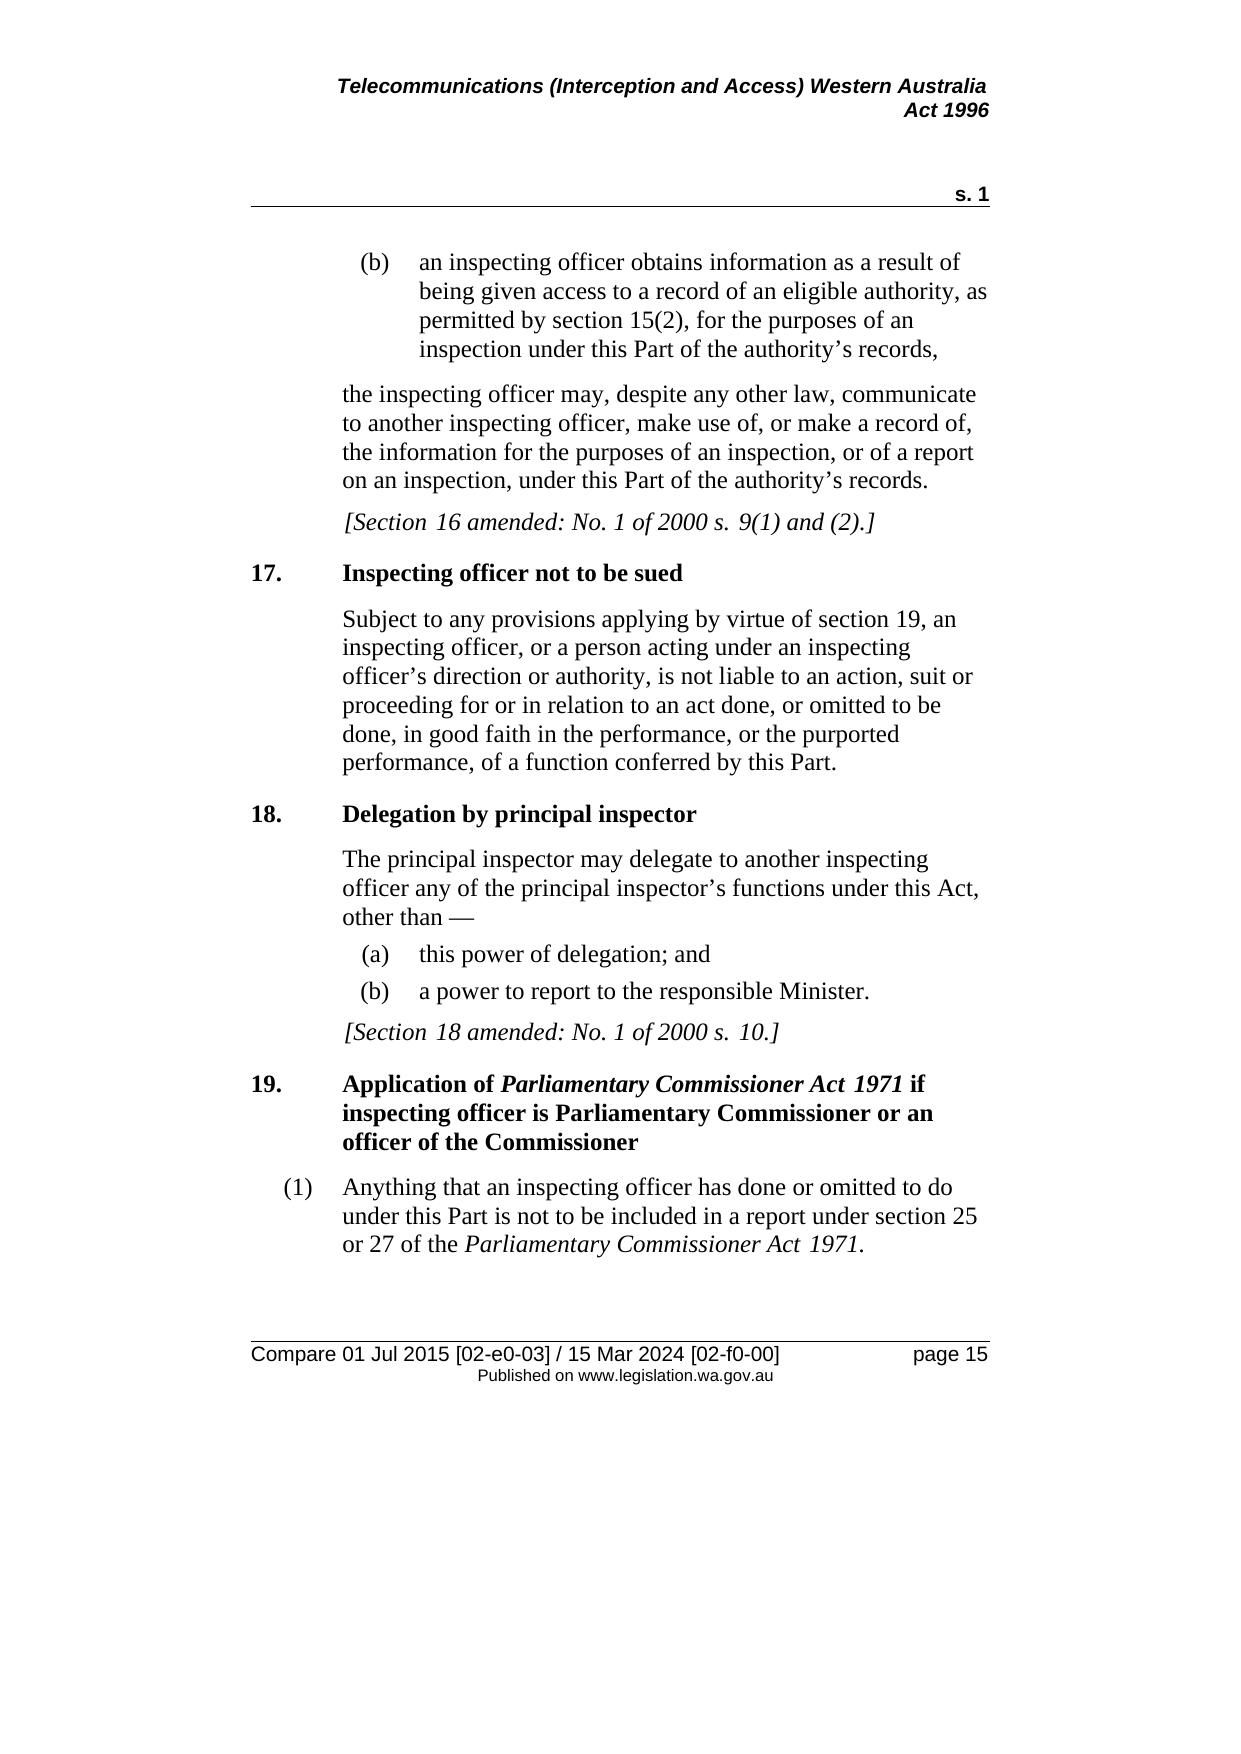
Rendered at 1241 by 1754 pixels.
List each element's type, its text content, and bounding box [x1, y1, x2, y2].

subtitle 17. Inspecting officer not to be sued [251, 558, 990, 587]
subtitle 19. Application of Parliamentary Commissioner Act 1971 if inspecting officer is Parliamentary Commissioner or an officer of the Commissioner [251, 1069, 990, 1155]
text [Section 18 amended: No. 1 of 2000 s. 10.] [251, 1017, 990, 1046]
text Subject to any provisions applying by virtue of section 19, an inspecting officer, or a person acting under an inspecting officer’s direction or authority, is not liable to an action, suit or proceeding for or in relation to an act done, or omitted to be done, in good faith in the performance, or the purported performance, of a function conferred by this Part. [251, 604, 990, 776]
text The principal inspector may delegate to another inspecting officer any of the principal inspector’s functions under this Act, other than — [251, 844, 990, 931]
text (a) this power of delegation; and [251, 939, 990, 968]
text the inspecting officer may, despite any other law, communicate to another inspecting officer, make use of, or make a record of, the information for the purposes of an inspection, or of a report on an inspection, under this Part of the authority’s records. [251, 379, 990, 494]
text (b) an inspecting officer obtains information as a result of being given access to a record of an eligible authority, as permitted by section 15(2), for the purposes of an inspection under this Part of the authority’s records, [251, 247, 990, 362]
subtitle 18. Delegation by principal inspector [251, 799, 990, 828]
text (1) Anything that an inspecting officer has done or omitted to do under this Part is not to be included in a report under section 25 or 27 of the Parliamentary Commissioner Act 1971. [251, 1172, 990, 1258]
text (b) a power to report to the responsible Minister. [251, 976, 990, 1005]
text [Section 16 amended: No. 1 of 2000 s. 9(1) and (2).] [251, 507, 990, 535]
